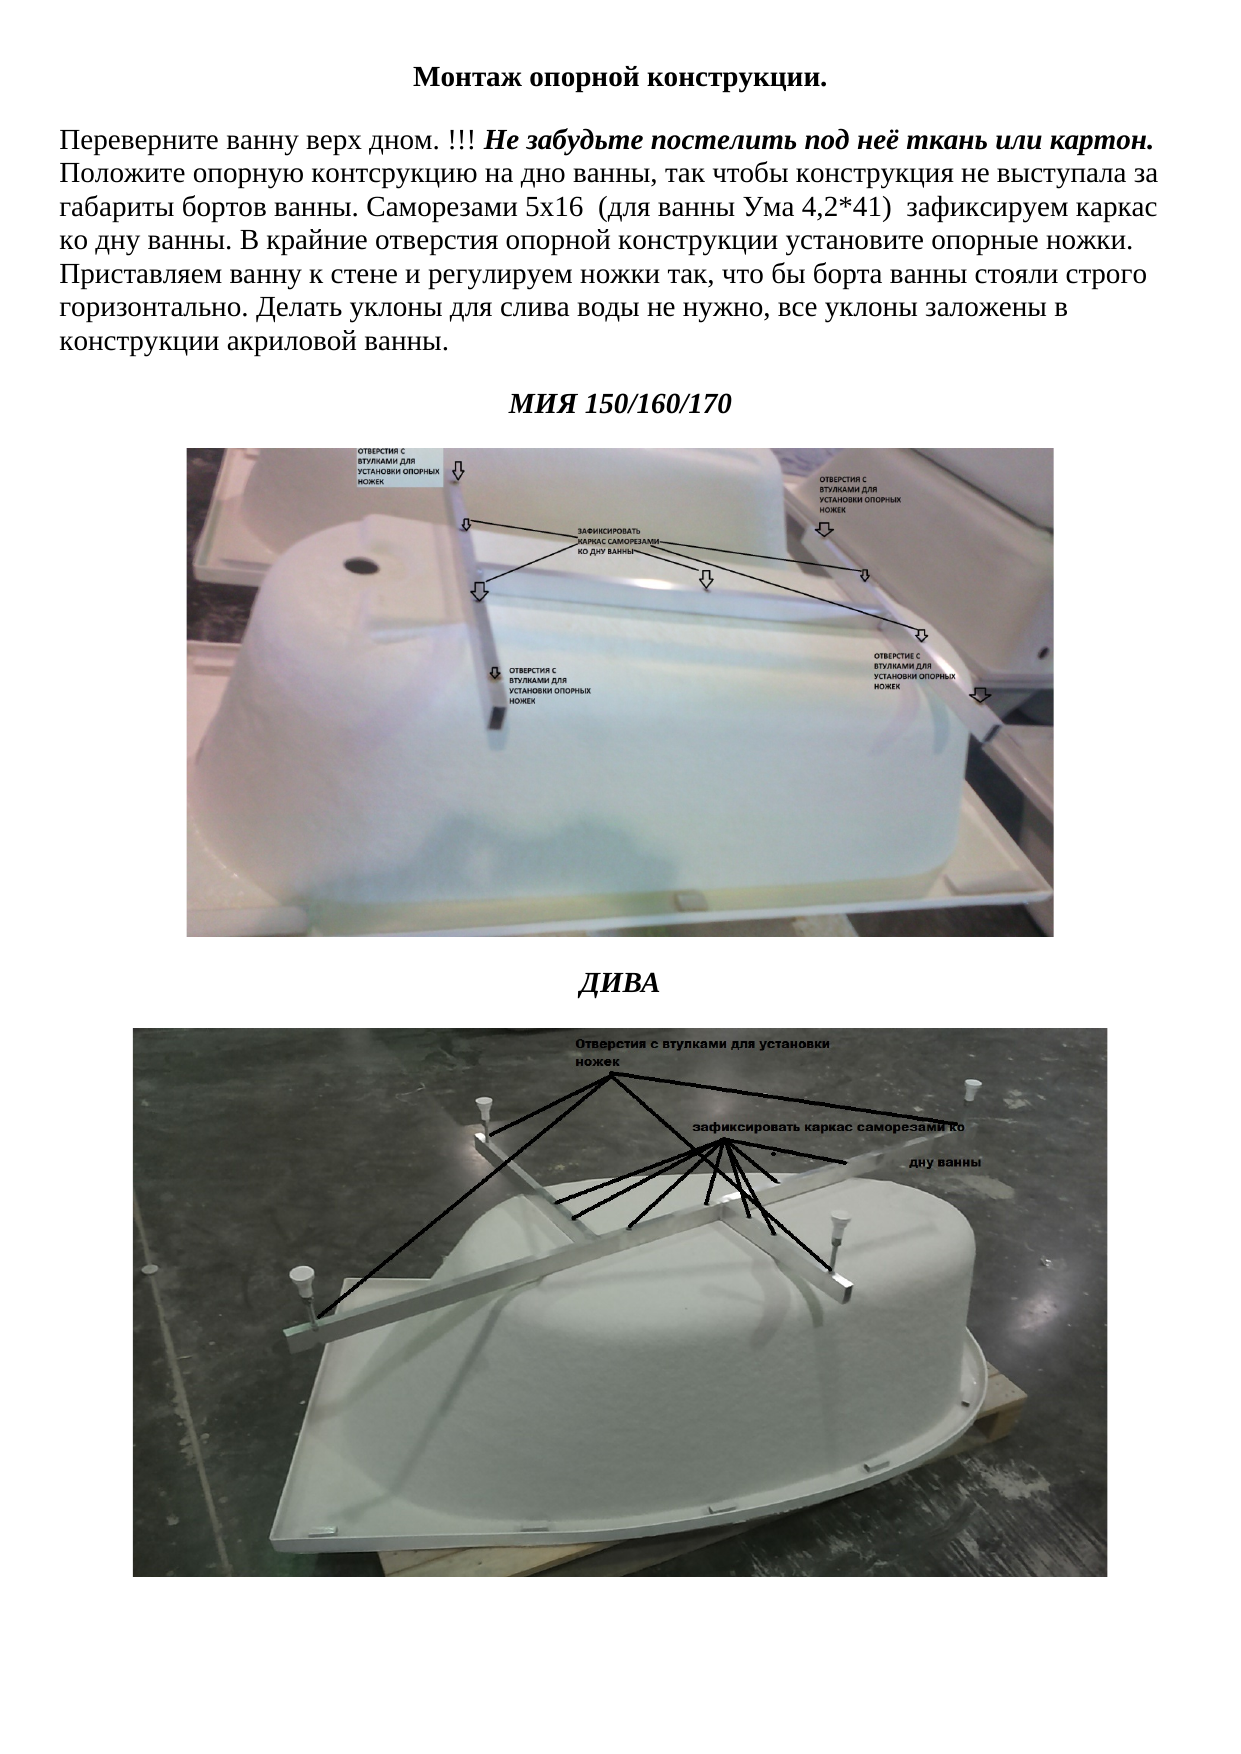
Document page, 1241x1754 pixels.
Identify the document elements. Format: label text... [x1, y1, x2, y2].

picture [186, 448, 1054, 937]
picture [132, 1028, 1108, 1577]
text ДИВА [59, 965, 1181, 999]
text Переверните ванну верх дном. !!! Не забудьте постелить под неё ткань или картон. Положите опорную контсрукцию на дно ванны, так чтобы конструкция не выступала за габариты бортов ванны. Саморезами 5х16 (для ванны Ума 4,2*41) зафиксируем каркас ко дну ванны. В крайние отверстия опорной конструкции установите опорные ножки. Приставляем ванну к стене и регулируем ножки так, что бы борта ванны стояли строго горизонтально. Делать уклоны для слива воды не нужно, все уклоны заложены в конструкции акриловой ванны. [59, 122, 1181, 357]
text Монтаж опорной конструкции. [59, 59, 1181, 93]
text МИЯ 150/160/170 [59, 386, 1181, 419]
